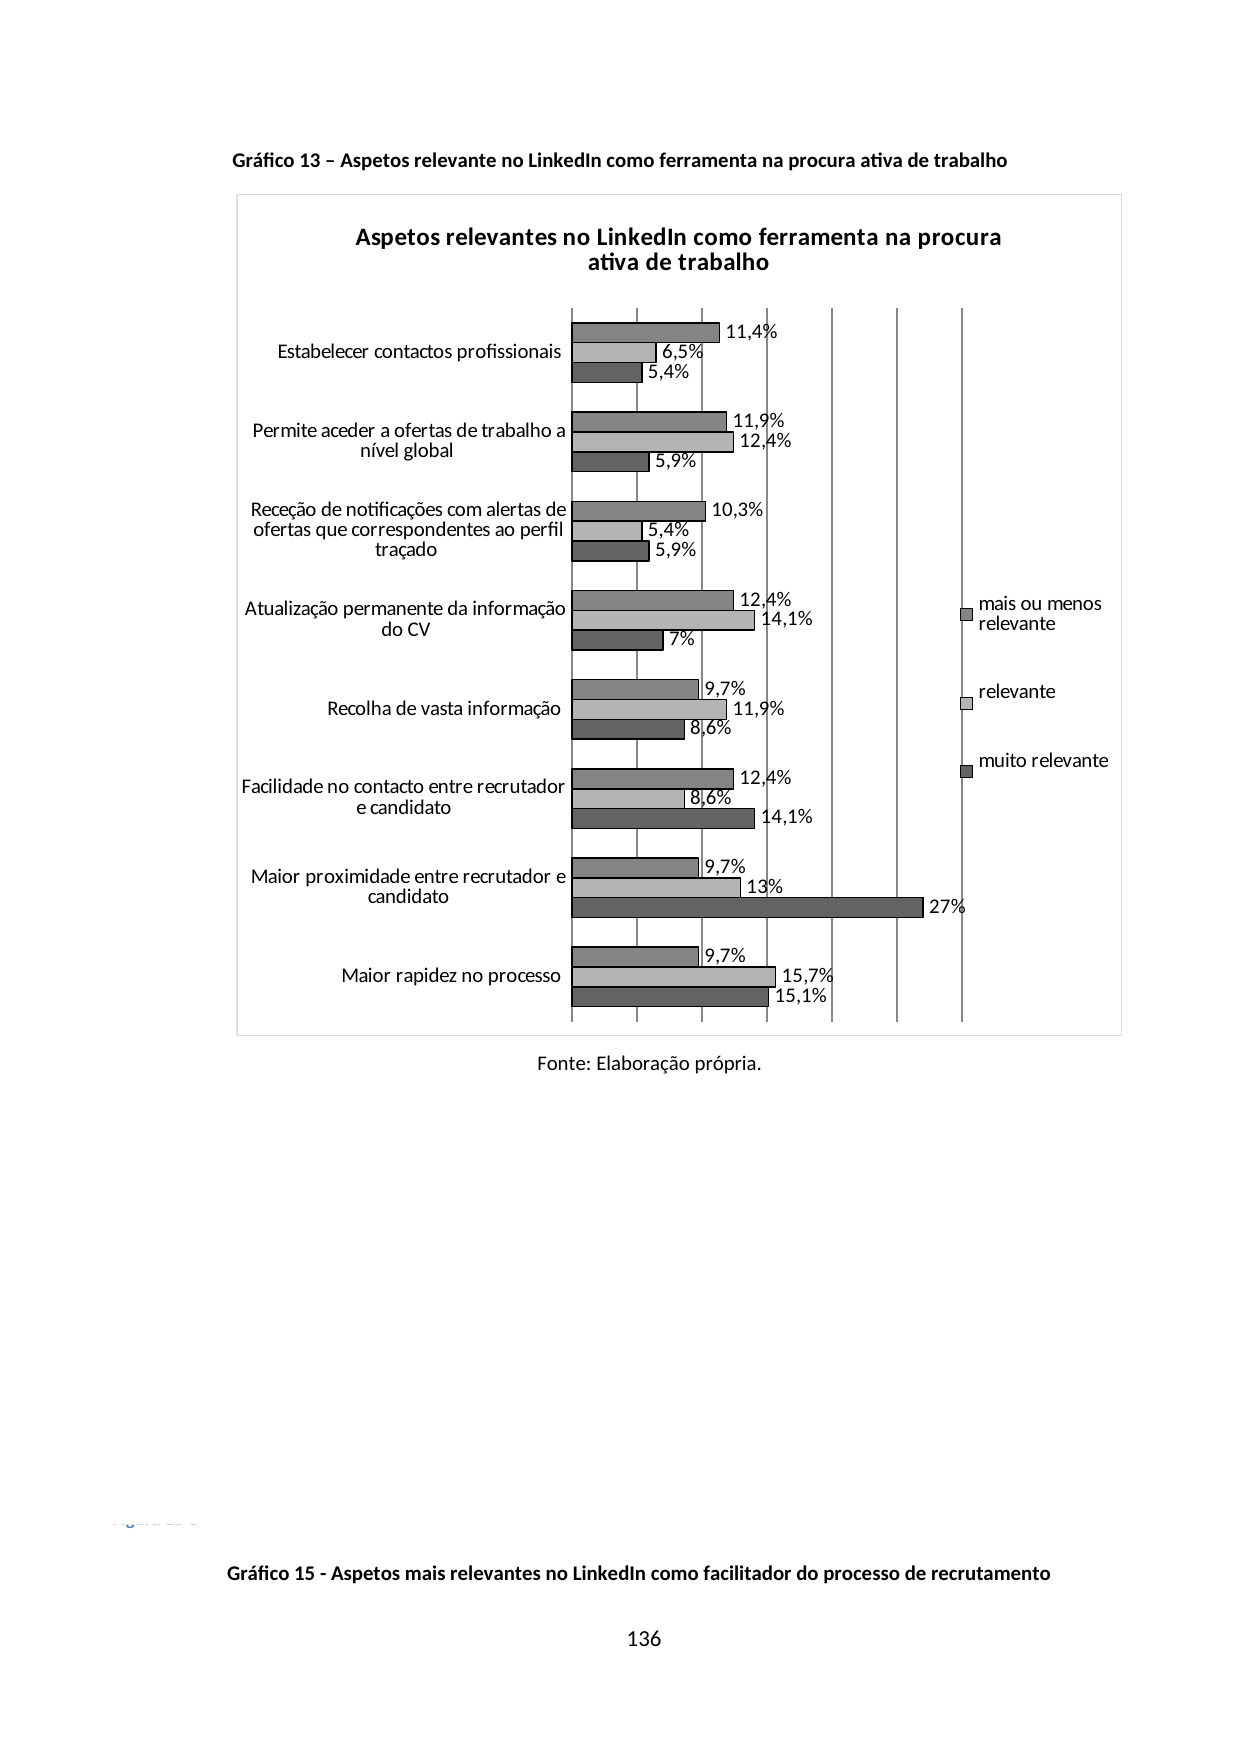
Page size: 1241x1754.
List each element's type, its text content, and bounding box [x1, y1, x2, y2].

text Gráfico 13 – Aspetos relevante no LinkedIn como ferramenta na procura ativa de trabalho [177, 148, 1063, 173]
text Fonte: Elaboração própria. [177, 1050, 1063, 1076]
